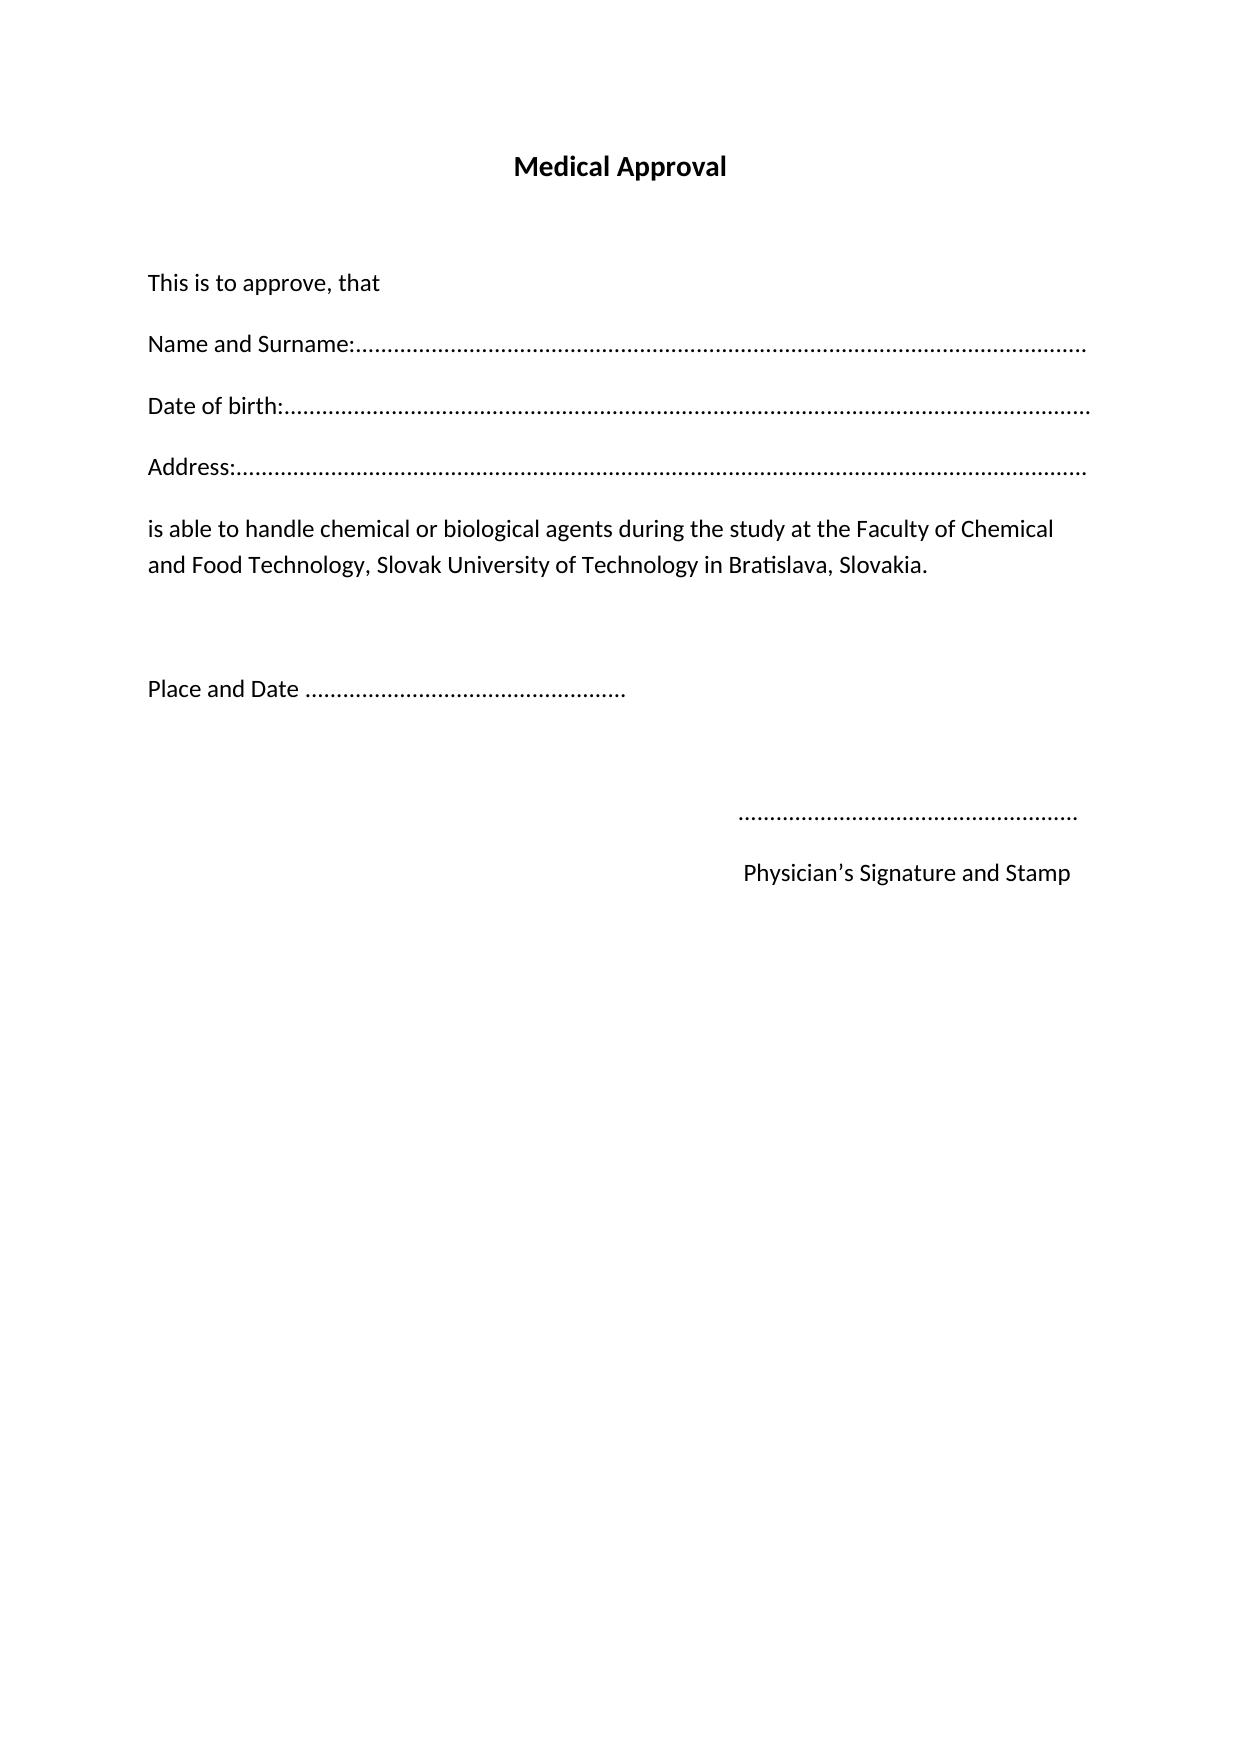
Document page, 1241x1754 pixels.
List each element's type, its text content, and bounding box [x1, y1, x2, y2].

text is able to handle chemical or biological agents during the study at the Faculty of Chemical and Food Technology, Slovak University of Technology in Bratislava, Slovakia. [148, 513, 1093, 580]
text Medical Approval [148, 148, 1093, 183]
text Date of birth:................................................................................................................................ [148, 390, 1093, 420]
text Place and Date ................................................... [148, 673, 1093, 703]
text Address:....................................................................................................................................... [148, 451, 1093, 482]
text Name and Surname:.................................................................................................................... [148, 328, 1093, 359]
text ...................................................... [148, 796, 1093, 826]
text This is to approve, that [148, 267, 1093, 297]
text Physician’s Signature and Stamp [148, 857, 1093, 888]
